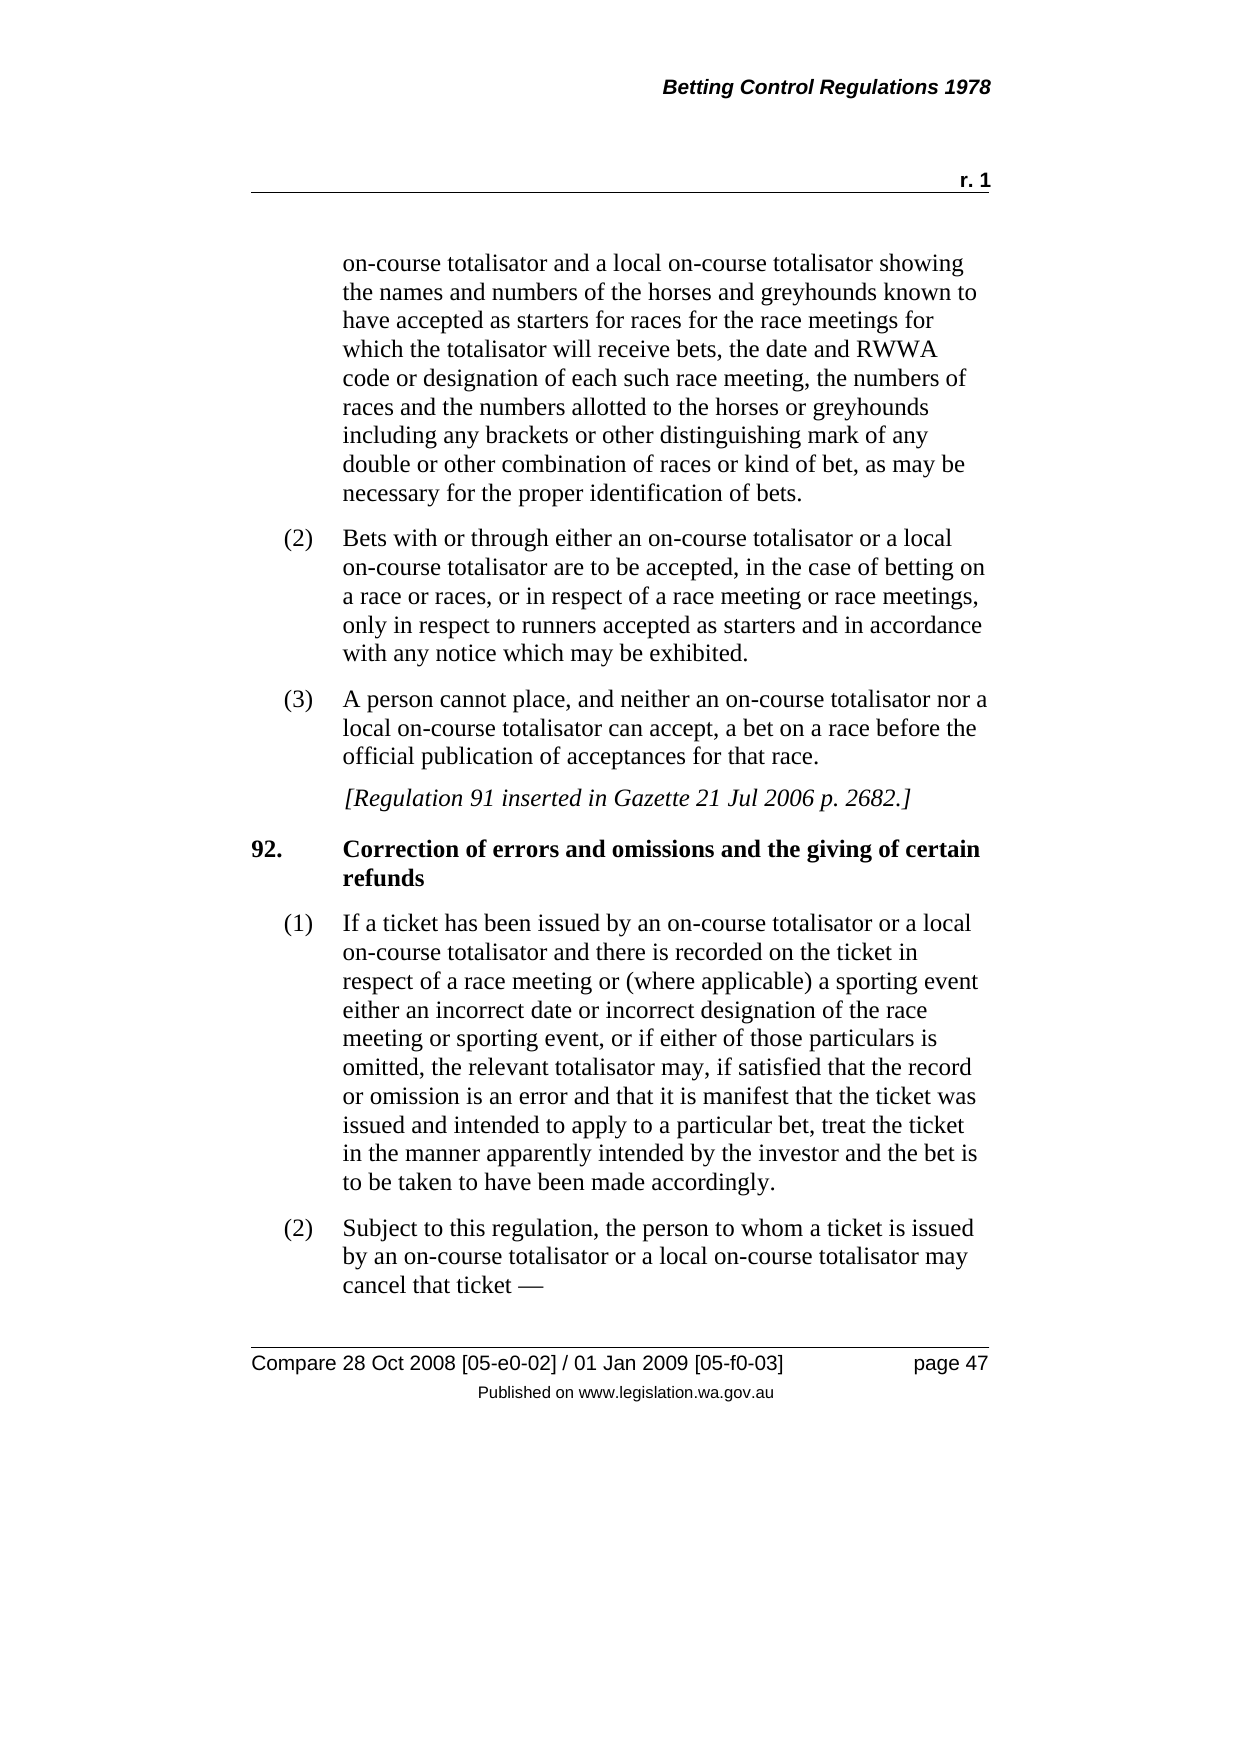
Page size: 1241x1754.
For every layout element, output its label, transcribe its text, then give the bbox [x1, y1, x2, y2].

text (3) A person cannot place, and neither an on-course totalisator nor a local on-course totalisator can accept, a bet on a race before the official publication of acceptances for that race. [251, 684, 989, 770]
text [251, 248, 989, 507]
subtitle 92. Correction of errors and omissions and the giving of certain refunds [251, 834, 989, 892]
text (2) Bets with or through either an on-course totalisator or a local on-course totalisator are to be accepted, in the case of betting on a race or races, or in respect of a race meeting or race meetings, only in respect to runners accepted as starters and in accordance with any notice which may be exhibited. [251, 523, 989, 667]
text (1) If a ticket has been issued by an on-course totalisator or a local on-course totalisator and there is recorded on the ticket in respect of a race meeting or (where applicable) a sporting event either an incorrect date or incorrect designation of the race meeting or sporting event, or if either of those particulars is omitted, the relevant totalisator may, if satisfied that the record or omission is an error and that it is manifest that the ticket was issued and intended to apply to a particular bet, treat the ticket in the manner apparently intended by the investor and the bet is to be taken to have been made accordingly. [251, 908, 989, 1196]
text (2) Subject to this regulation, the person to whom a ticket is issued by an on-course totalisator or a local on-course totalisator may cancel that ticket — [251, 1213, 989, 1299]
text [Regulation 91 inserted in Gazette 21 Jul 2006 p. 2682.] [251, 783, 989, 811]
